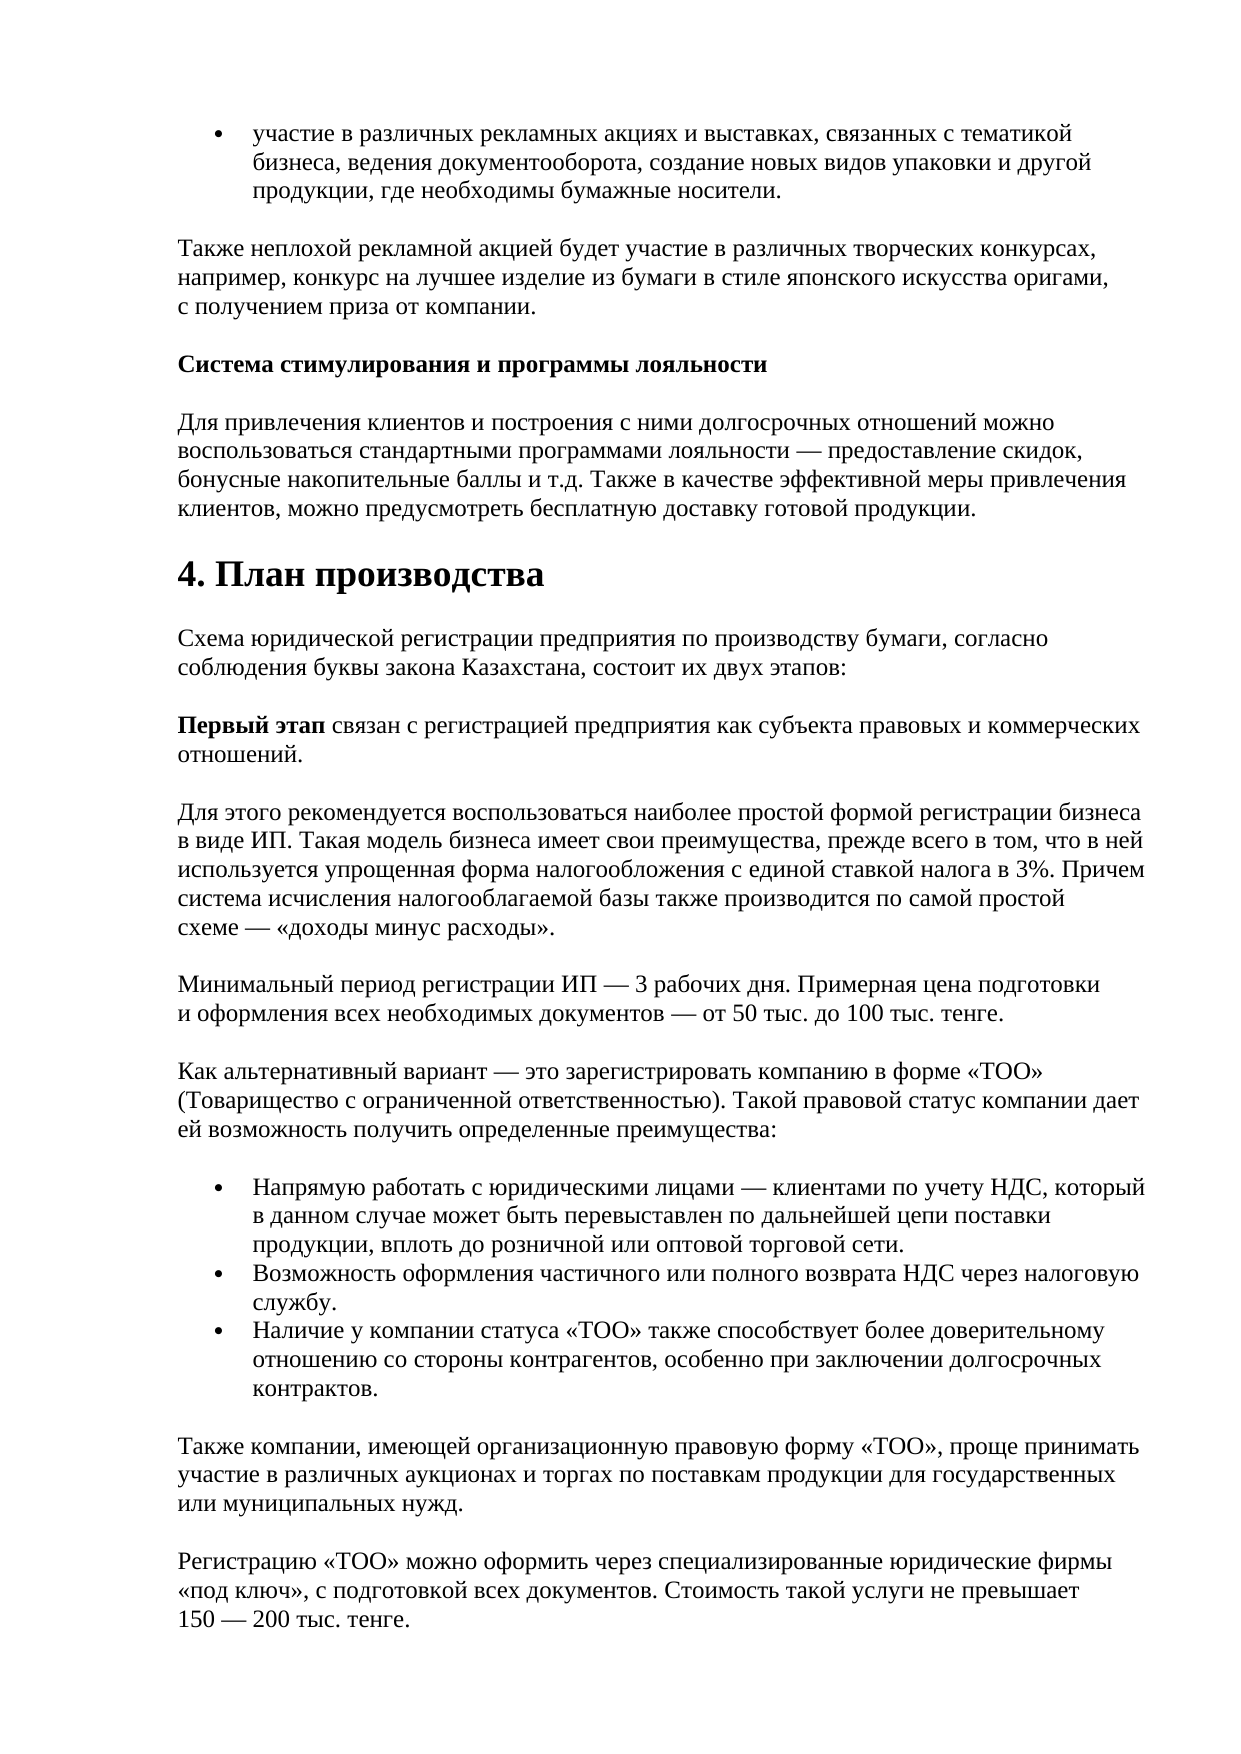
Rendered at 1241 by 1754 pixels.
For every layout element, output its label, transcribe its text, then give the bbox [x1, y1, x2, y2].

text Система стимулирования и программы лояльности [177, 349, 1152, 378]
list участие в различных рекламных акциях и выставках, связанных с тематикой бизнеса, ведения документооборота, создание новых видов упаковки и другой продукции, где необходимы бумажные носители. [215, 118, 1152, 204]
text Схема юридической регистрации предприятия по производству бумаги, согласно соблюдения буквы закона Казахстана, состоит их двух этапов: [177, 623, 1152, 681]
text Как альтернативный вариант — это зарегистрировать компанию в форме «ТОО» (Товарищество с ограниченной ответственностью). Такой правовой статус компании дает ей возможность получить определенные преимущества: [177, 1056, 1152, 1142]
text Регистрацию «ТОО» можно оформить через специализированные юридические фирмы «под ключ», с подготовкой всех документов. Стоимость такой услуги не превышает 150 — 200 тыс. тенге. [177, 1546, 1152, 1632]
text Первый этап связан с регистрацией предприятия как субъекта правовых и коммерческих отношений. [177, 710, 1152, 767]
text Также компании, имеющей организационную правовую форму «ТОО», проще принимать участие в различных аукционах и торгах по поставкам продукции для государственных или муниципальных нужд. [177, 1431, 1152, 1517]
list Возможность оформления частичного или полного возврата НДС через налоговую службу. [215, 1258, 1152, 1315]
text Также неплохой рекламной акцией будет участие в различных творческих конкурсах, например, конкурс на лучшее изделие из бумаги в стиле японского искусства оригами, с получением приза от компании. [177, 233, 1152, 320]
text 4. План производства [177, 551, 1152, 594]
text Для этого рекомендуется воспользоваться наиболее простой формой регистрации бизнеса в виде ИП. Такая модель бизнеса имеет свои преимущества, прежде всего в том, что в ней используется упрощенная форма налогообложения с единой ставкой налога в 3%. Причем система исчисления налогооблагаемой базы также производится по самой простой схеме — «доходы минус расходы». [177, 797, 1152, 940]
text Минимальный период регистрации ИП — 3 рабочих дня. Примерная цена подготовки и оформления всех необходимых документов — от 50 тыс. до 100 тыс. тенге. [177, 969, 1152, 1027]
text Для привлечения клиентов и построения с ними долгосрочных отношений можно воспользоваться стандартными программами лояльности — предоставление скидок, бонусные накопительные баллы и т.д. Также в качестве эффективной меры привлечения клиентов, можно предусмотреть бесплатную доставку готовой продукции. [177, 407, 1152, 522]
list Напрямую работать с юридическими лицами — клиентами по учету НДС, который в данном случае может быть перевыставлен по дальнейшей цепи поставки продукции, вплоть до розничной или оптовой торговой сети. [215, 1172, 1152, 1258]
list Наличие у компании статуса «ТОО» также способствует более доверительному отношению со стороны контрагентов, особенно при заключении долгосрочных контрактов. [215, 1315, 1152, 1402]
